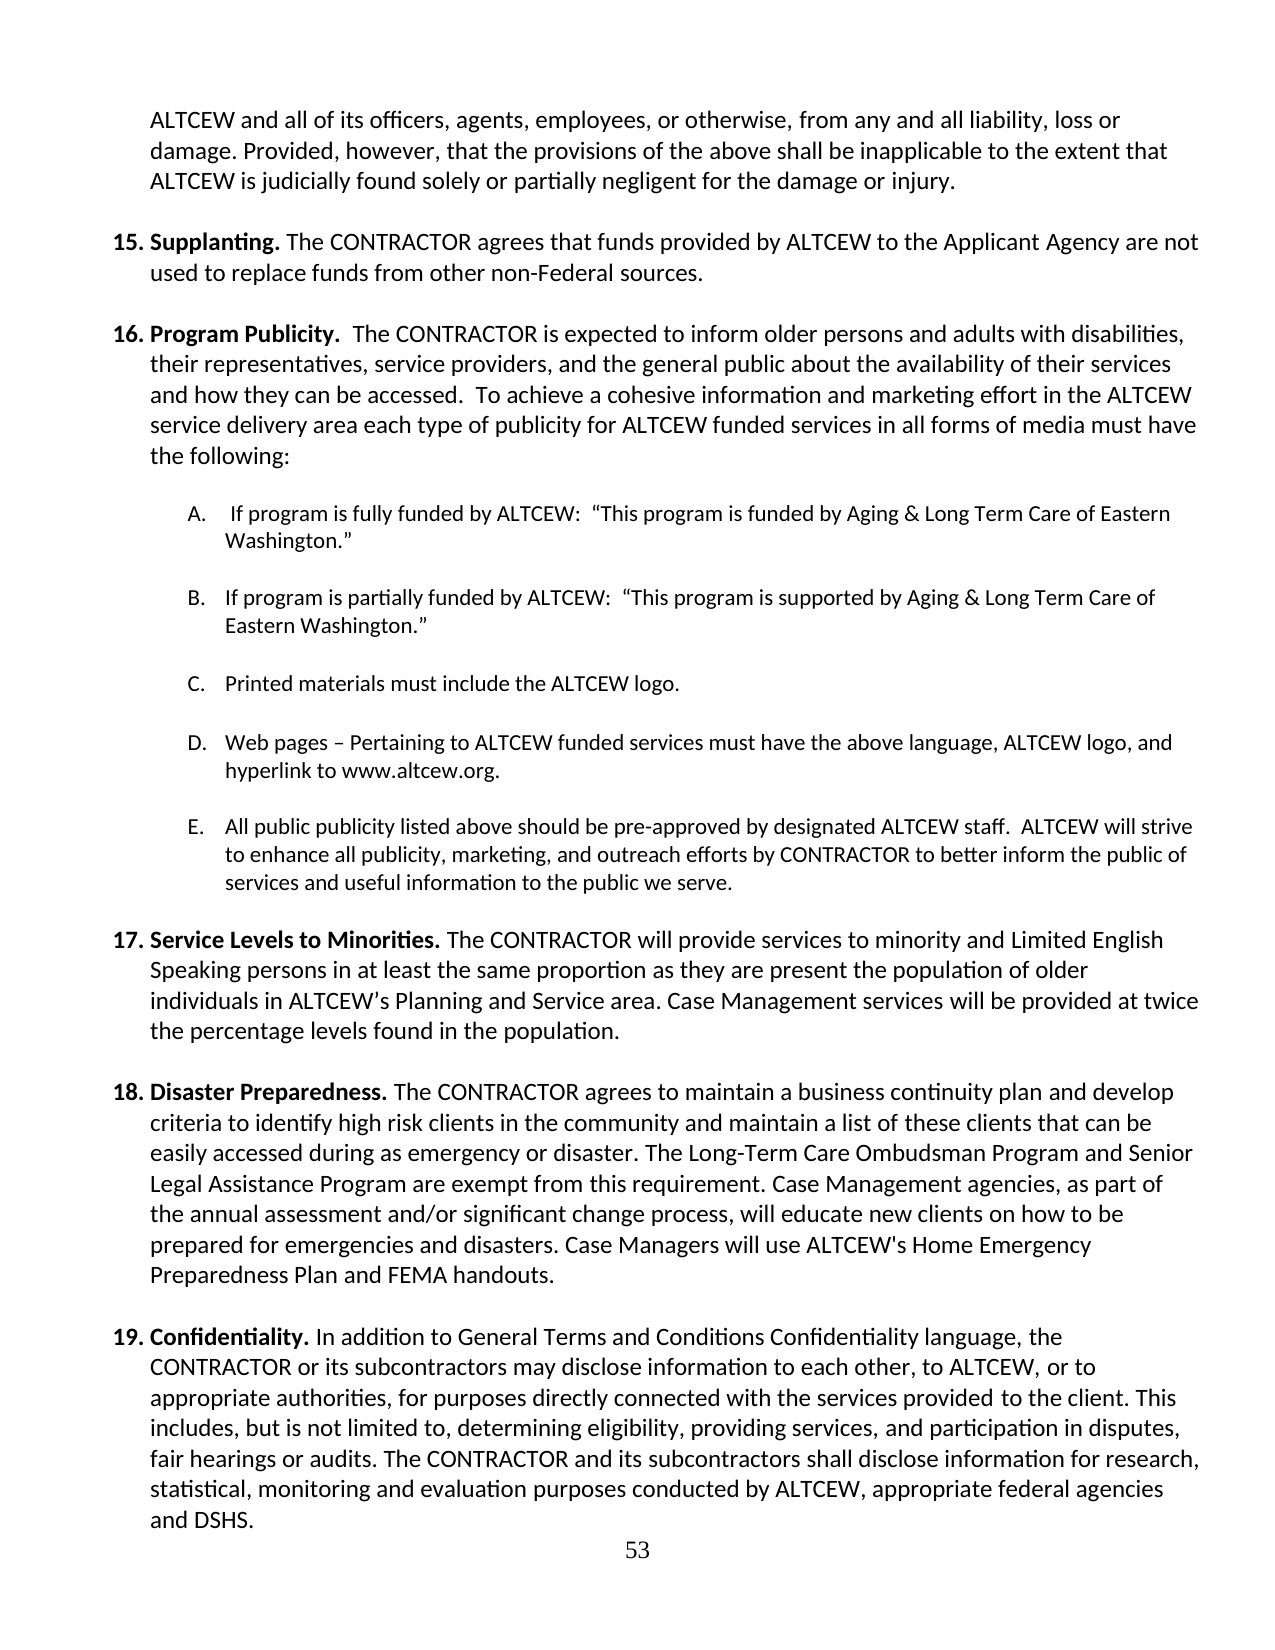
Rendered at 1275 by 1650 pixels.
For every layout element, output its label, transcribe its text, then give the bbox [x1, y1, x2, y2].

list Web pages – Pertaining to ALTCEW funded services must have the above language, ALTCEW logo, and hyperlink to www.altcew.org. [187, 728, 1200, 784]
list Printed materials must include the ALTCEW logo. [187, 669, 1200, 697]
list Service Levels to Minorities. The CONTRACTOR will provide services to minority and Limited English Speaking persons in at least the same proportion as they are present the population of older individuals in ALTCEW’s Planning and Service area. Case Management services will be provided at twice the percentage levels found in the population. [112, 924, 1200, 1046]
list If program is partially funded by ALTCEW: “This program is supported by Aging & Long Term Care of Eastern Washington.” [187, 583, 1200, 639]
list All public publicity listed above should be pre-approved by designated ALTCEW staff. ALTCEW will strive to enhance all publicity, marketing, and outreach efforts by CONTRACTOR to better inform the public of services and useful information to the public we serve. [187, 812, 1200, 896]
list Program Publicity. The CONTRACTOR is expected to inform older persons and adults with disabilities, their representatives, service providers, and the general public about the availability of their services and how they can be accessed. To achieve a cohesive information and marketing effort in the ALTCEW service delivery area each type of publicity for ALTCEW funded services in all forms of media must have the following: [112, 318, 1200, 471]
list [112, 104, 1200, 196]
list Supplanting. The CONTRACTOR agrees that funds provided by ALTCEW to the Applicant Agency are not used to replace funds from other non-Federal sources. [112, 226, 1200, 287]
list Confidentiality. In addition to General Terms and Conditions Confidentiality language, the CONTRACTOR or its subcontractors may disclose information to each other, to ALTCEW, or to appropriate authorities, for purposes directly connected with the services provided to the client. This includes, but is not limited to, determining eligibility, providing services, and participation in disputes, fair hearings or audits. The CONTRACTOR and its subcontractors shall disclose information for research, statistical, monitoring and evaluation purposes conducted by ALTCEW, appropriate federal agencies and DSHS. [112, 1321, 1200, 1534]
list Disaster Preparedness. The CONTRACTOR agrees to maintain a business continuity plan and develop criteria to identify high risk clients in the community and maintain a list of these clients that can be easily accessed during as emergency or disaster. The Long-Term Care Ombudsman Program and Senior Legal Assistance Program are exempt from this requirement. Case Management agencies, as part of the annual assessment and/or significant change process, will educate new clients on how to be prepared for emergencies and disasters. Case Managers will use ALTCEW's Home Emergency Preparedness Plan and FEMA handouts. [112, 1077, 1200, 1290]
list If program is fully funded by ALTCEW: “This program is funded by Aging & Long Term Care of Eastern Washington.” [187, 499, 1200, 555]
